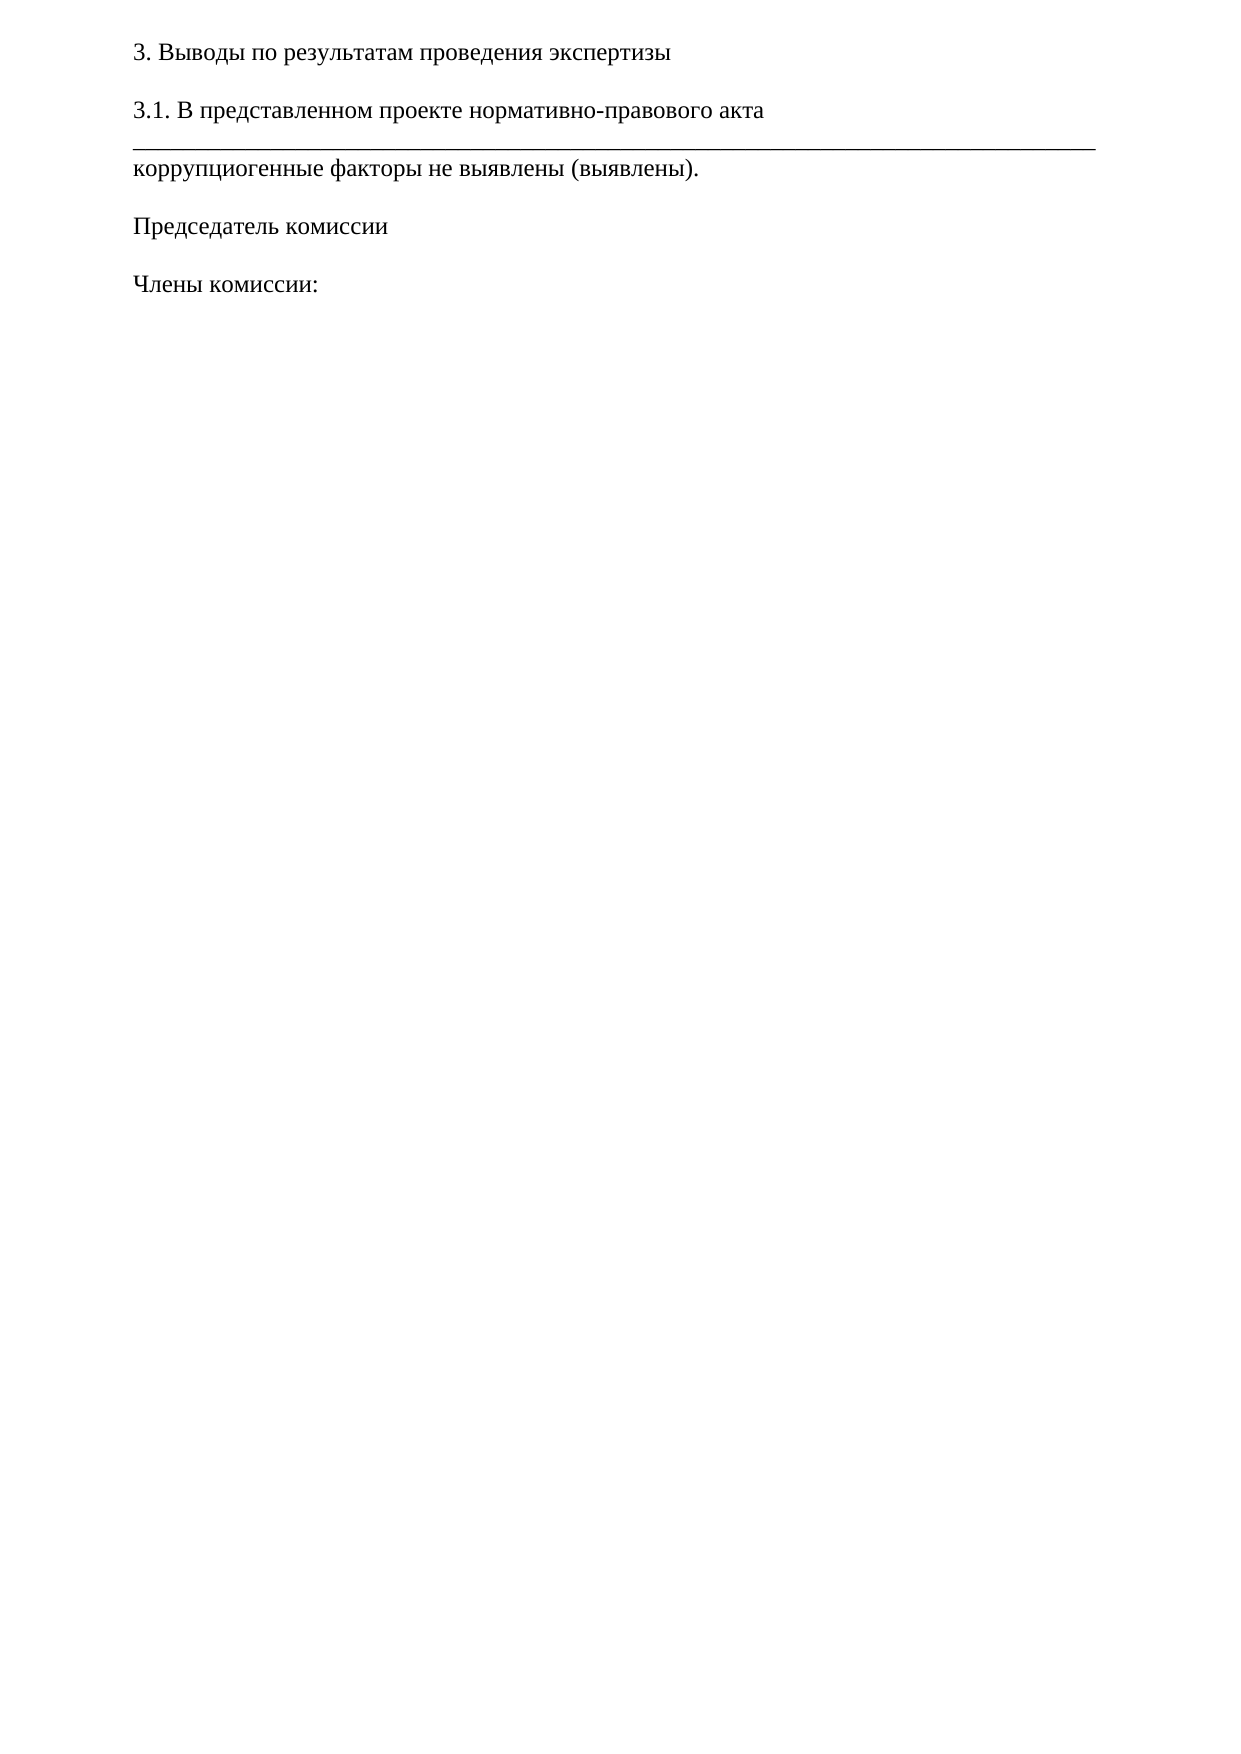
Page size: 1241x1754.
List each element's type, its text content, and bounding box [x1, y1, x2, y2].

text 3.1. В представленном проекте нормативно-правового акта _____________________________________________________________________________ коррупциогенные факторы не выявлены (выявлены). [133, 95, 1123, 182]
text Председатель комиссии [133, 211, 1123, 239]
text Члены комиссии: [133, 269, 1123, 297]
text 3. Выводы по результатам проведения экспертизы [133, 37, 1123, 66]
